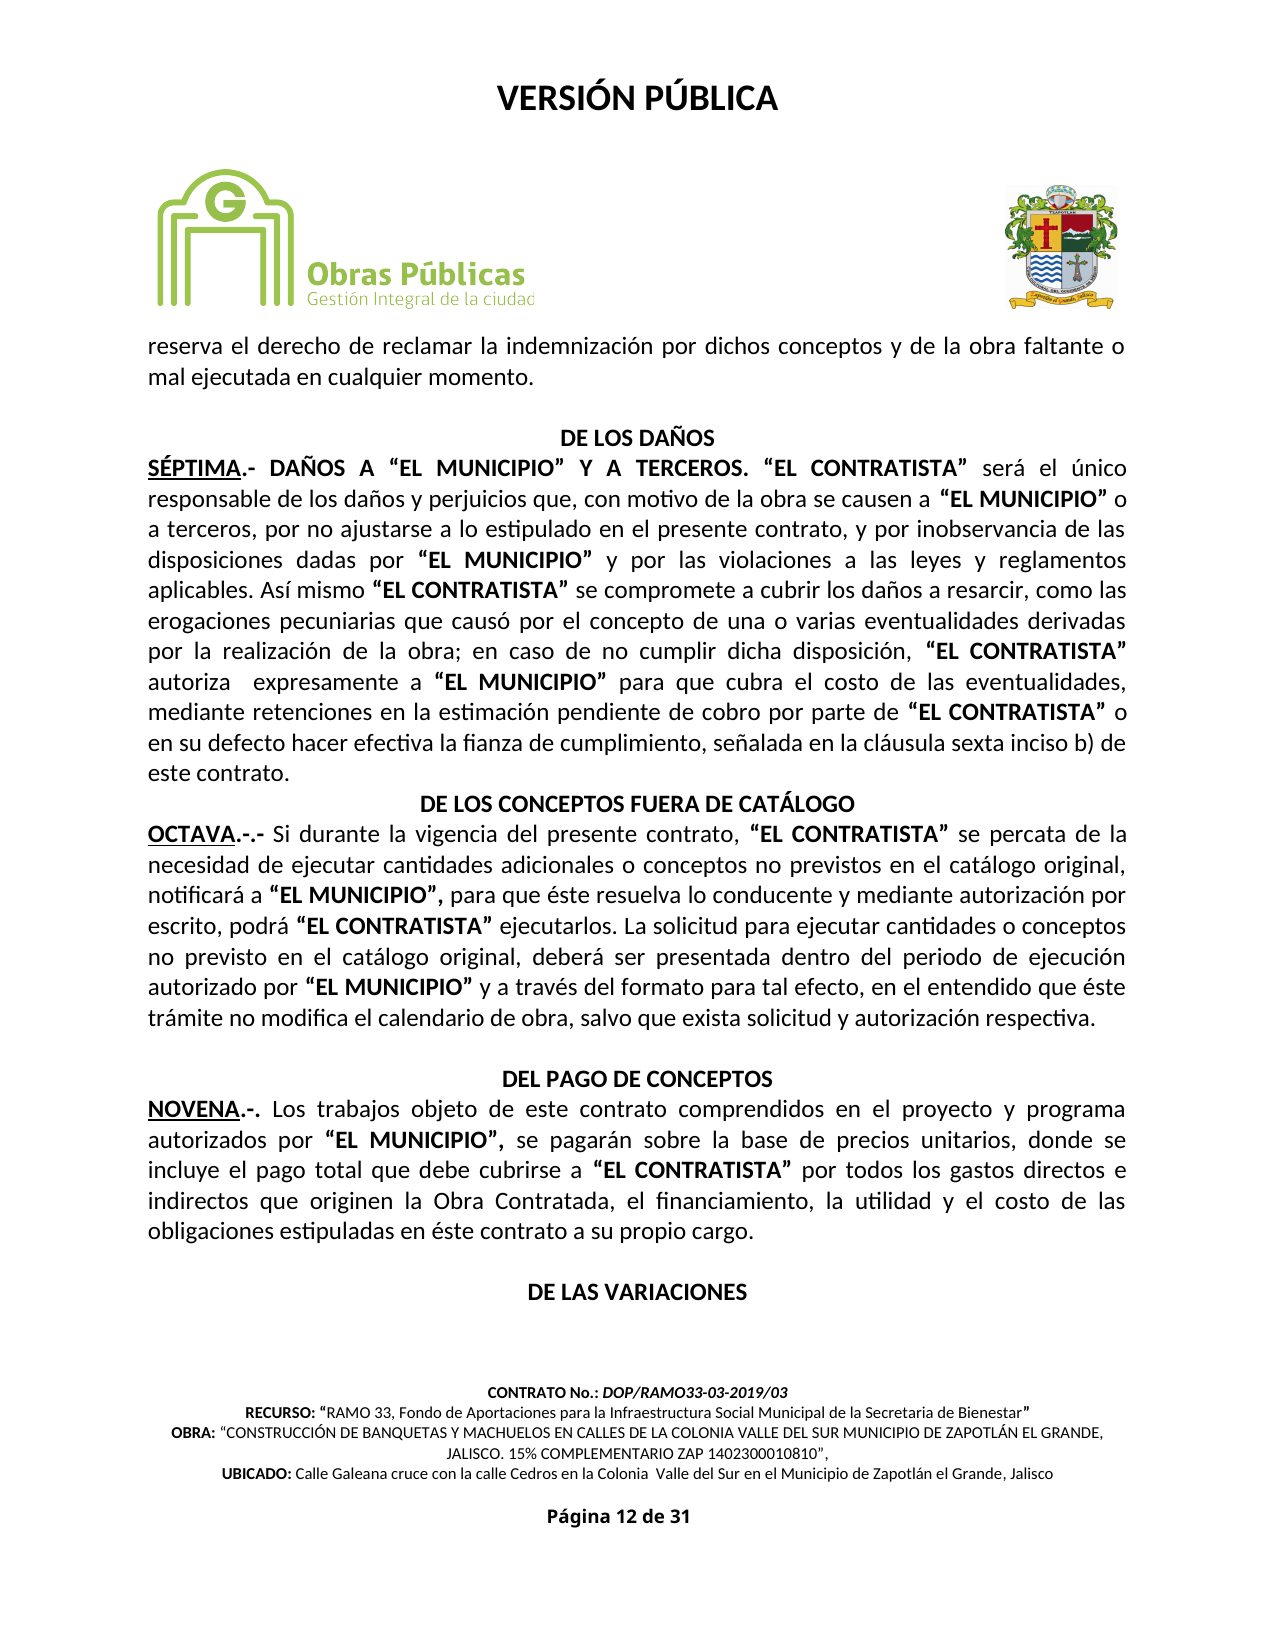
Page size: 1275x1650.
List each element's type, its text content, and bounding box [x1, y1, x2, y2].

text DE LOS DAÑOS [148, 422, 1127, 452]
text DEL PAGO DE CONCEPTOS [148, 1063, 1127, 1093]
text NOVENA.-. Los trabajos objeto de este contrato comprendidos en el proyecto y programa autorizados por “EL MUNICIPIO”, se pagarán sobre la base de precios unitarios, donde se incluye el pago total que debe cubrirse a “EL CONTRATISTA” por todos los gastos directos e indirectos que originen la Obra Contratada, el financiamiento, la utilidad y el costo de las obligaciones estipuladas en éste contrato a su propio cargo. [148, 1093, 1127, 1246]
text SÉPTIMA.- DAÑOS A “EL MUNICIPIO” Y A TERCEROS. “EL CONTRATISTA” será el único responsable de los daños y perjuicios que, con motivo de la obra se causen a “EL MUNICIPIO” o a terceros, por no ajustarse a lo estipulado en el presente contrato, y por inobservancia de las disposiciones dadas por “EL MUNICIPIO” y por las violaciones a las leyes y reglamentos aplicables. Así mismo “EL CONTRATISTA” se compromete a cubrir los daños a resarcir, como las erogaciones pecuniarias que causó por el concepto de una o varias eventualidades derivadas por la realización de la obra; en caso de no cumplir dicha disposición, “EL CONTRATISTA” autoriza expresamente a “EL MUNICIPIO” para que cubra el costo de las eventualidades, mediante retenciones en la estimación pendiente de cobro por parte de “EL CONTRATISTA” o en su defecto hacer efectiva la fianza de cumplimiento, señalada en la cláusula sexta inciso b) de este contrato. [148, 452, 1127, 788]
text DE LAS VARIACIONES [148, 1276, 1127, 1307]
text DE LOS CONCEPTOS FUERA DE CATÁLOGO [148, 788, 1127, 818]
picture [157, 169, 535, 309]
picture [1005, 185, 1118, 309]
text OCTAVA.-.- Si durante la vigencia del presente contrato, “EL CONTRATISTA” se percata de la necesidad de ejecutar cantidades adicionales o conceptos no previstos en el catálogo original, notificará a “EL MUNICIPIO”, para que éste resuelva lo conducente y mediante autorización por escrito, podrá “EL CONTRATISTA” ejecutarlos. La solicitud para ejecutar cantidades o conceptos no previsto en el catálogo original, deberá ser presentada dentro del periodo de ejecución autorizado por “EL MUNICIPIO” y a través del formato para tal efecto, en el entendido que éste trámite no modifica el calendario de obra, salvo que exista solicitud y autorización respectiva. [148, 818, 1127, 1032]
